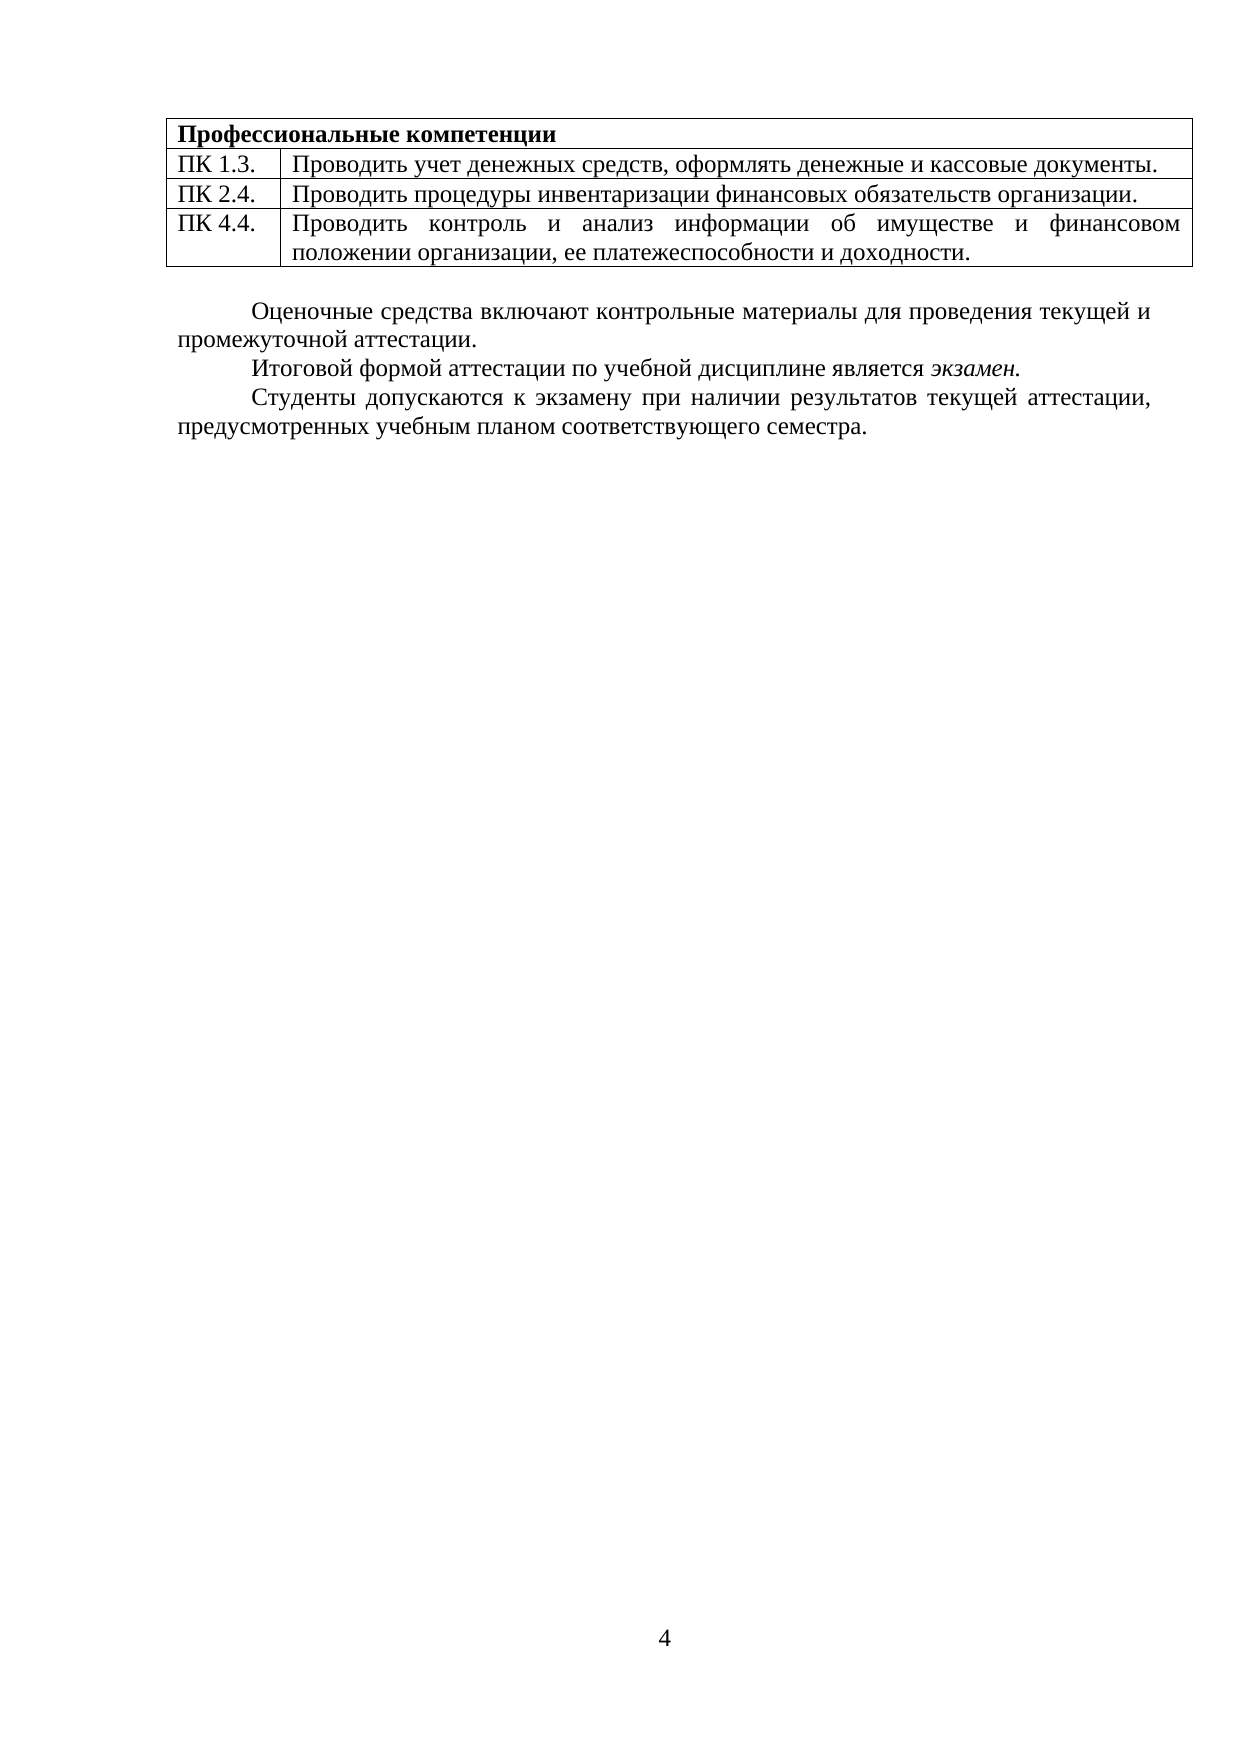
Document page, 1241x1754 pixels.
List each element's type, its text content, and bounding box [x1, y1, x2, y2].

subtitle Итоговой формой аттестации по учебной дисциплине является экзамен. [177, 353, 1152, 382]
table_cell Проводить учет денежных средств, оформлять денежные и кассовые документы. [281, 149, 1192, 178]
table_cell ПК 4.4. [167, 209, 280, 266]
table_cell Проводить процедуры инвентаризации финансовых обязательств организации. [281, 179, 1192, 207]
table_cell Профессиональные компетенции [167, 119, 1192, 148]
table_cell ПК 2.4. [167, 179, 280, 207]
table_cell Проводить контроль и анализ информации об имуществе и финансовом положении организации, ее платежеспособности и доходности. [281, 209, 1192, 266]
text Студенты допускаются к экзамену при наличии результатов текущей аттестации, предусмотренных учебным планом соответствующего семестра. [177, 382, 1152, 439]
text Оценочные средства включают контрольные материалы для проведения текущей и промежуточной аттестации. [177, 296, 1152, 353]
table_cell ПК 1.3. [167, 149, 280, 178]
